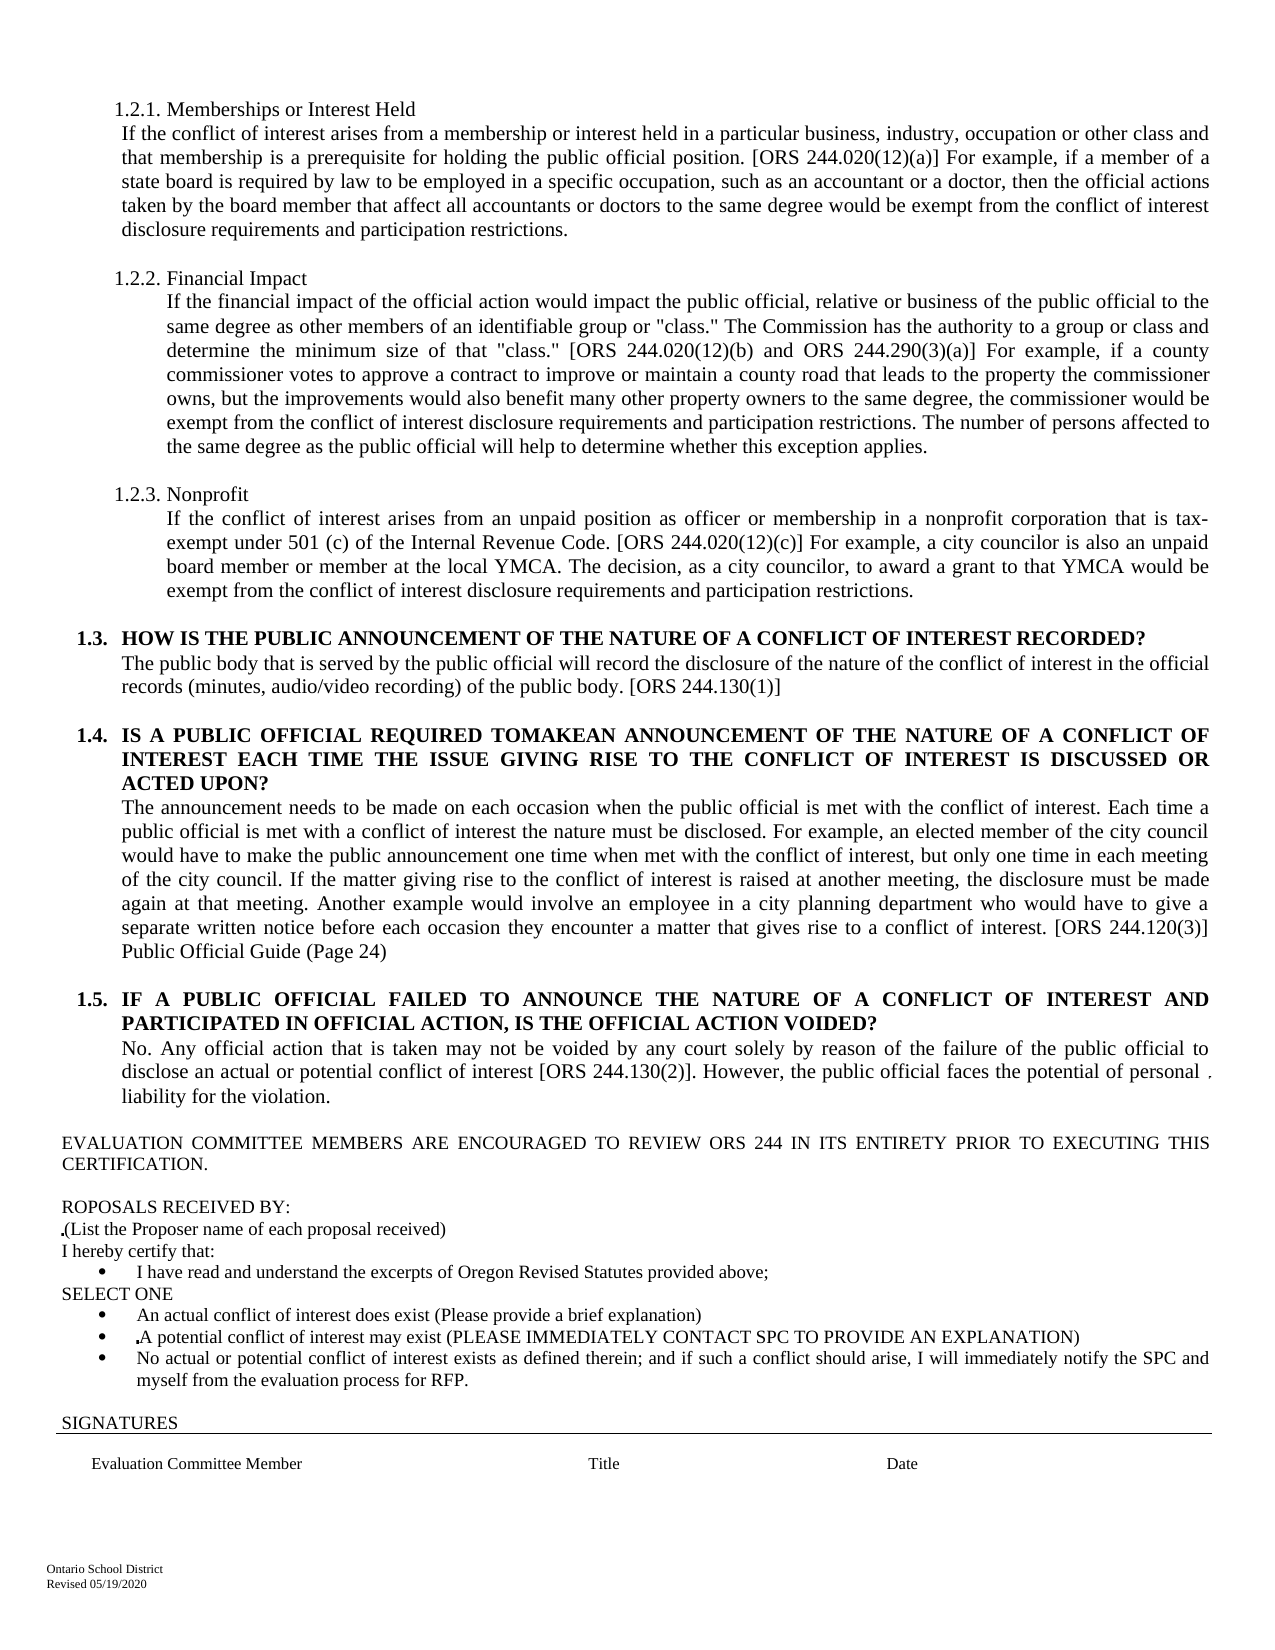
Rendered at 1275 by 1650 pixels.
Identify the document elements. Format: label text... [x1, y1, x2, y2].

text If the conflict of interest arises from an unpaid position as officer or membership in a nonprofit corporation that is tax-exempt under 501 (c) of the Internal Revenue Code. [ORS 244.020(12)(c)] For example, a city councilor is also an unpaid board member or member at the local YMCA. The decision, as a city councilor, to award a grant to that YMCA would be exempt from the conflict of interest disclosure requirements and participation restrictions. [166, 506, 1211, 602]
list I have read and understand the excerpts of Oregon Revised Statutes provided above; [99, 1261, 1211, 1283]
text The announcement needs to be made on each occasion when the public official is met with the conflict of interest. Each time a public official is met with a conflict of interest the nature must be disclosed. For example, an elected member of the city council would have to make the public announcement one time when met with the conflict of interest, but only one time in each meeting of the city council. If the matter giving rise to the conflict of interest is raised at another meeting, the disclosure must be made again at that meeting. Another example would involve an employee in a city planning department who would have to give a separate written notice before each occasion they encounter a matter that gives rise to a conflict of interest. [ORS 244.120(3)] Public Official Guide (Page 24) [121, 795, 1211, 963]
text I hereby certify that: [61, 1239, 1211, 1261]
text The public body that is served by the public official will record the disclosure of the nature of the conflict of interest in the official records (minutes, audio/video recording) of the public body. [ORS 244.130(1)] [121, 650, 1211, 698]
list A potential conflict of interest may exist (PLEASE IMMEDIATELY CONTACT SPC TO PROVIDE AN EXPLANATION) [99, 1326, 1211, 1347]
list HOW IS THE PUBLIC ANNOUNCEMENT OF THE NATURE OF A CONFLICT OF INTEREST RECORDED? [76, 626, 1211, 650]
text ROPOSALS RECEIVED BY: [61, 1196, 1211, 1218]
list Nonprofit [114, 482, 1211, 506]
text (List the Proposer name of each proposal received) [61, 1218, 1211, 1239]
text EVALUATION COMMITTEE MEMBERS ARE ENCOURAGED TO REVIEW ORS 244 IN ITS ENTIRETY PRIOR TO EXECUTING THIS CERTIFICATION. [61, 1132, 1211, 1175]
list IF A PUBLIC OFFICIAL FAILED TO ANNOUNCE THE NATURE OF A CONFLICT OF INTEREST AND PARTICIPATED IN OFFICIAL ACTION, IS THE OFFICIAL ACTION VOIDED? [76, 987, 1211, 1035]
list An actual conflict of interest does exist (Please provide a brief explanation) [99, 1304, 1211, 1326]
list No actual or potential conflict of interest exists as defined therein; and if such a conflict should arise, I will immediately notify the SPC and myself from the evaluation process for RFP. [99, 1347, 1211, 1390]
list Financial Impact [114, 265, 1211, 289]
list Memberships or Interest Held [114, 97, 1211, 121]
text No. Any official action that is taken may not be voided by any court solely by reason of the failure of the public official to disclose an actual or potential conflict of interest [ORS 244.130(2)]. However, the public official faces the potential of personal liability for the violation. [121, 1035, 1211, 1108]
text If the financial impact of the official action would impact the public official, relative or business of the public official to the same degree as other members of an identifiable group or "class." The Commission has the authority to a group or class and determine the minimum size of that "class." [ORS 244.020(12)(b) and ORS 244.290(3)(a)] For example, if a county commissioner votes to approve a contract to improve or maintain a county road that leads to the property the commissioner owns, but the improvements would also benefit many other property owners to the same degree, the commissioner would be exempt from the conflict of interest disclosure requirements and participation restrictions. The number of persons affected to the same degree as the public official will help to determine whether this exception applies. [166, 289, 1211, 458]
text If the conflict of interest arises from a membership or interest held in a particular business, industry, occupation or other class and that membership is a prerequisite for holding the public official position. [ORS 244.020(12)(a)] For example, if a member of a state board is required by law to be employed in a specific occupation, such as an accountant or a doctor, then the official actions taken by the board member that affect all accountants or doctors to the same degree would be exempt from the conflict of interest disclosure requirements and participation restrictions. [121, 121, 1211, 241]
list IS A PUBLIC OFFICIAL REQUIRED TOMAKEAN ANNOUNCEMENT OF THE NATURE OF A CONFLICT OF INTEREST EACH TIME THE ISSUE GIVING RISE TO THE CONFLICT OF INTEREST IS DISCUSSED OR ACTED UPON? [76, 723, 1211, 795]
text Evaluation Committee Member Title Date [39, 1454, 1211, 1473]
text SELECT ONE [61, 1283, 1211, 1304]
text SIGNATURES [61, 1412, 1211, 1433]
